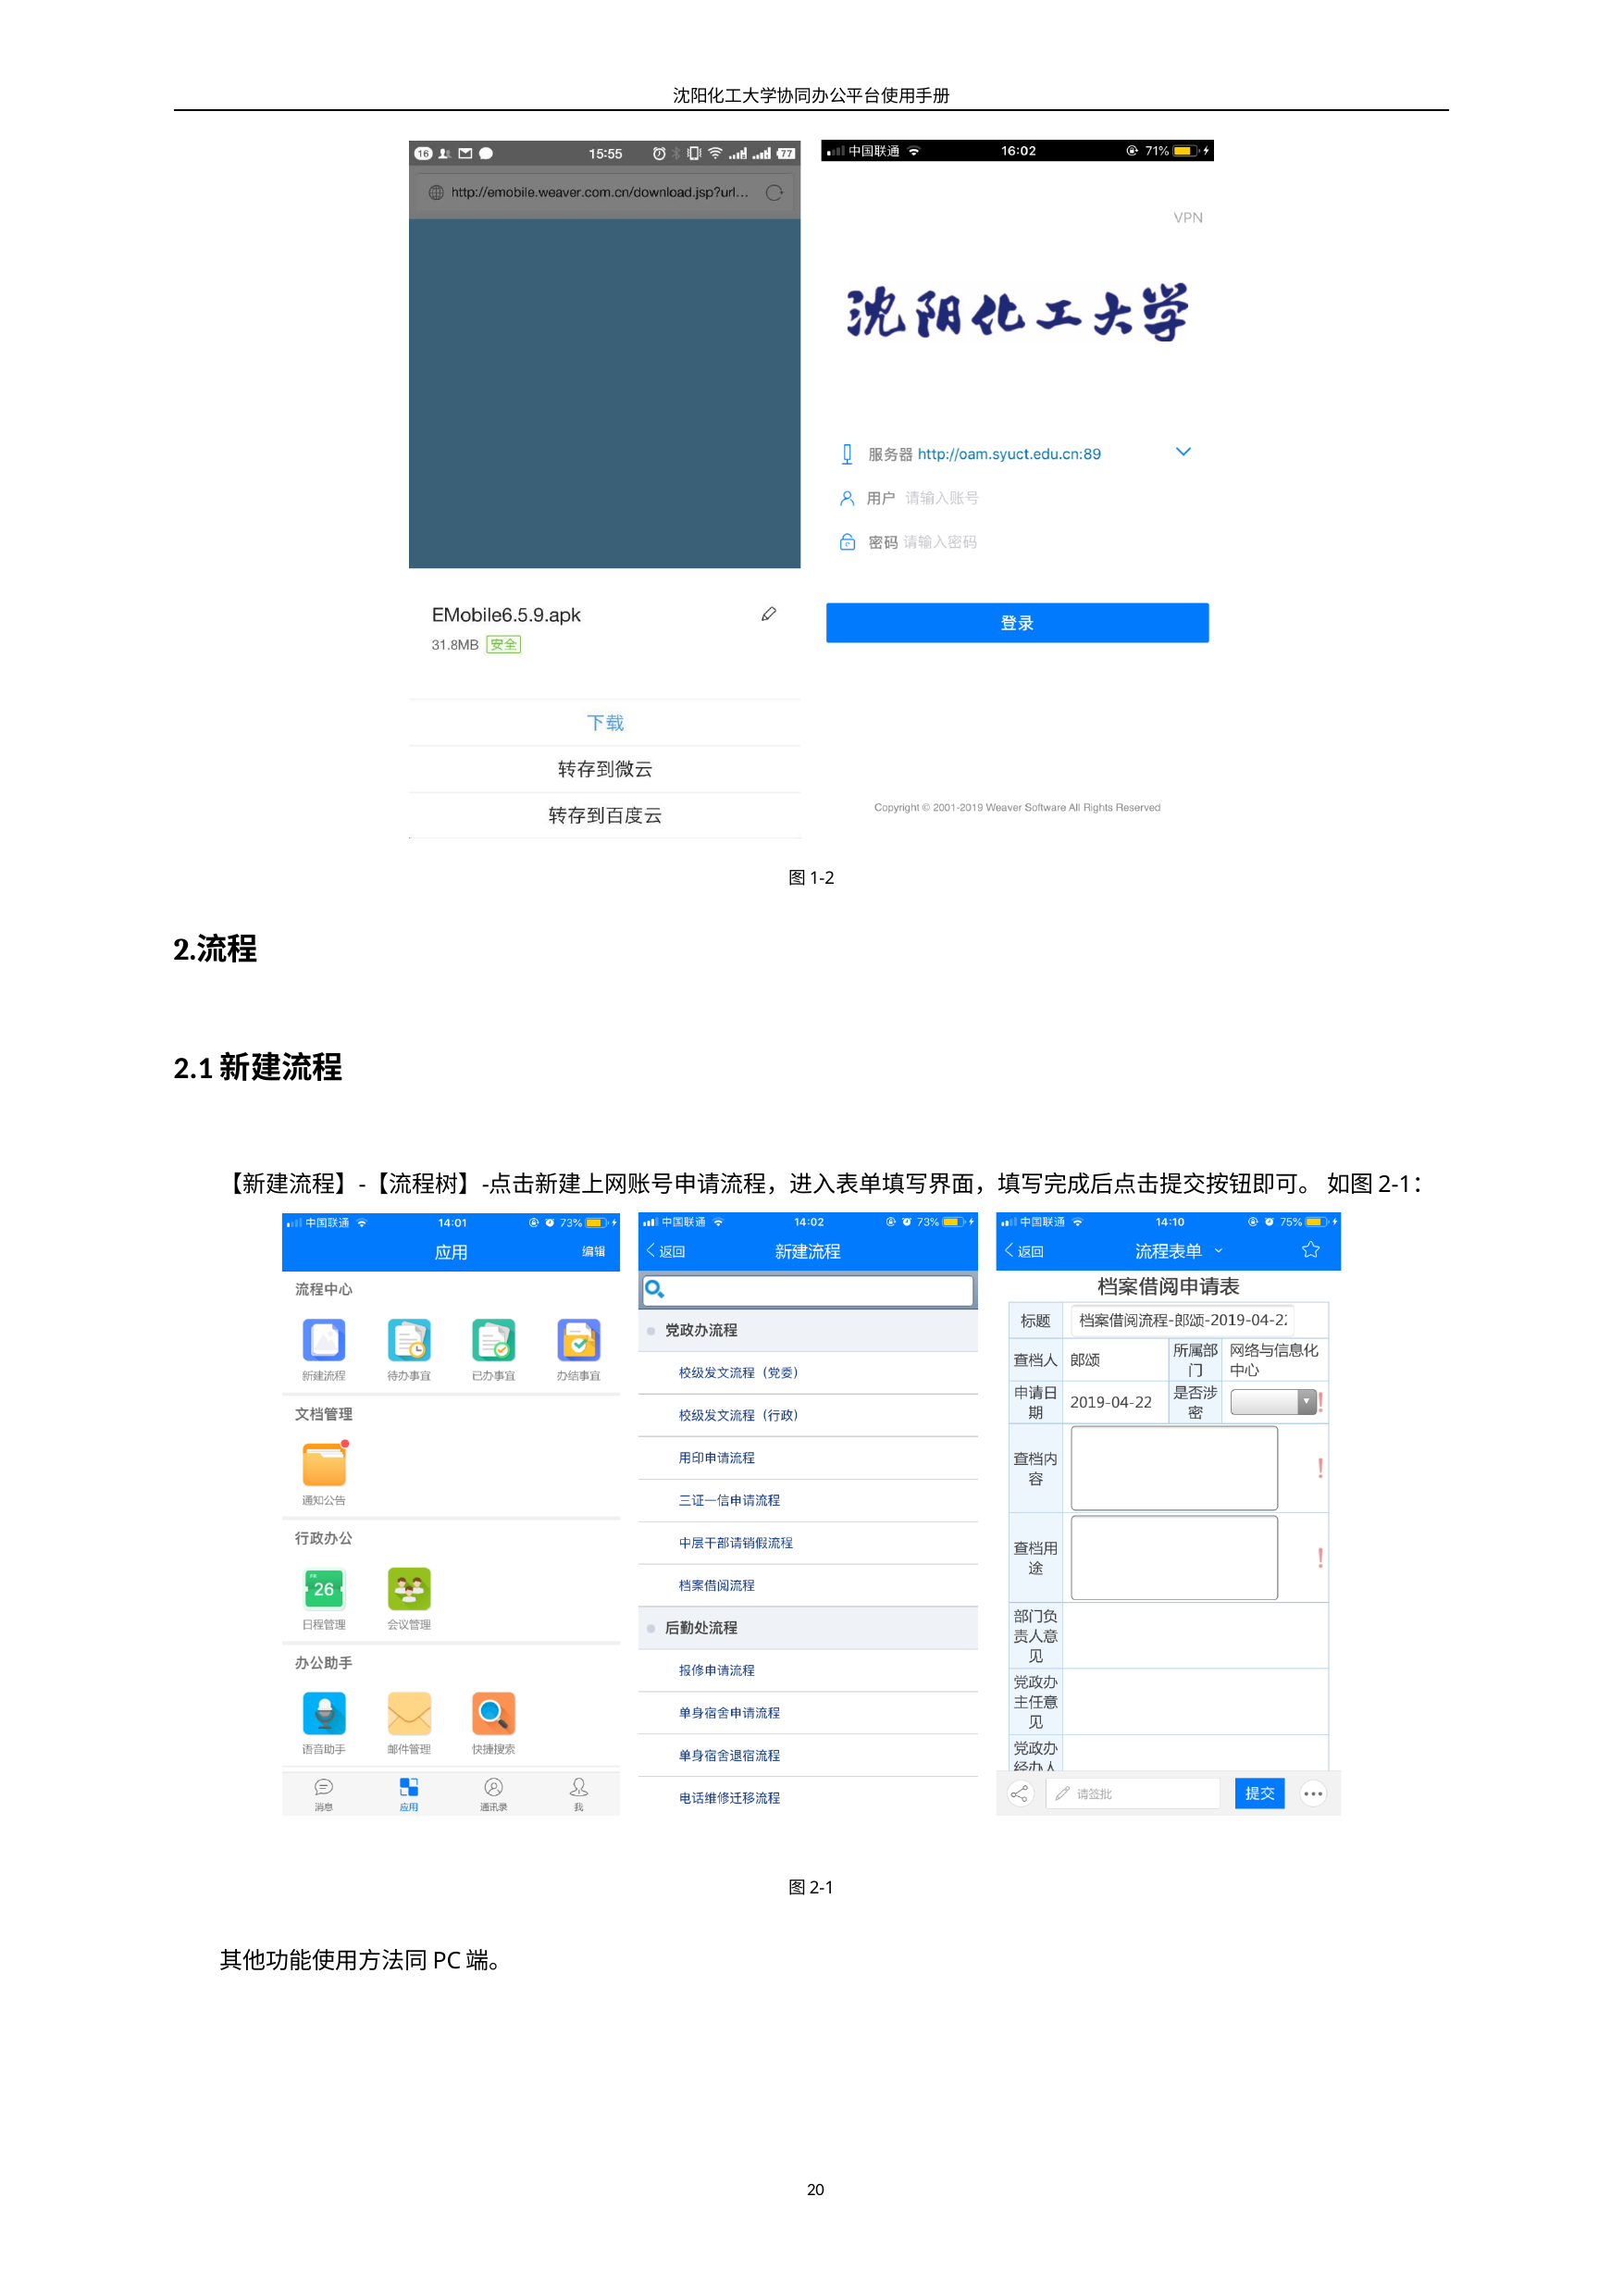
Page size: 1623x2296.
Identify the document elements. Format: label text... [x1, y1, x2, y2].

text 图1-2 [173, 862, 1449, 892]
subtitle 2.流程 [173, 917, 1449, 977]
text 【新建流程】-【流程树】-点击新建上网账号申请流程，进入表单填写界面，填写完成后点击提交按钮即可。 如图2-1： [173, 1152, 1449, 1212]
text 其他功能使用方法同PC端。 [173, 1929, 1449, 1989]
subtitle 2.1 新建流程 [173, 1035, 1449, 1095]
picture [409, 141, 801, 838]
picture [821, 140, 1214, 838]
picture [996, 1212, 1342, 1816]
picture [281, 1213, 621, 1816]
text 图2-1 [173, 1871, 1449, 1901]
picture [638, 1212, 978, 1816]
